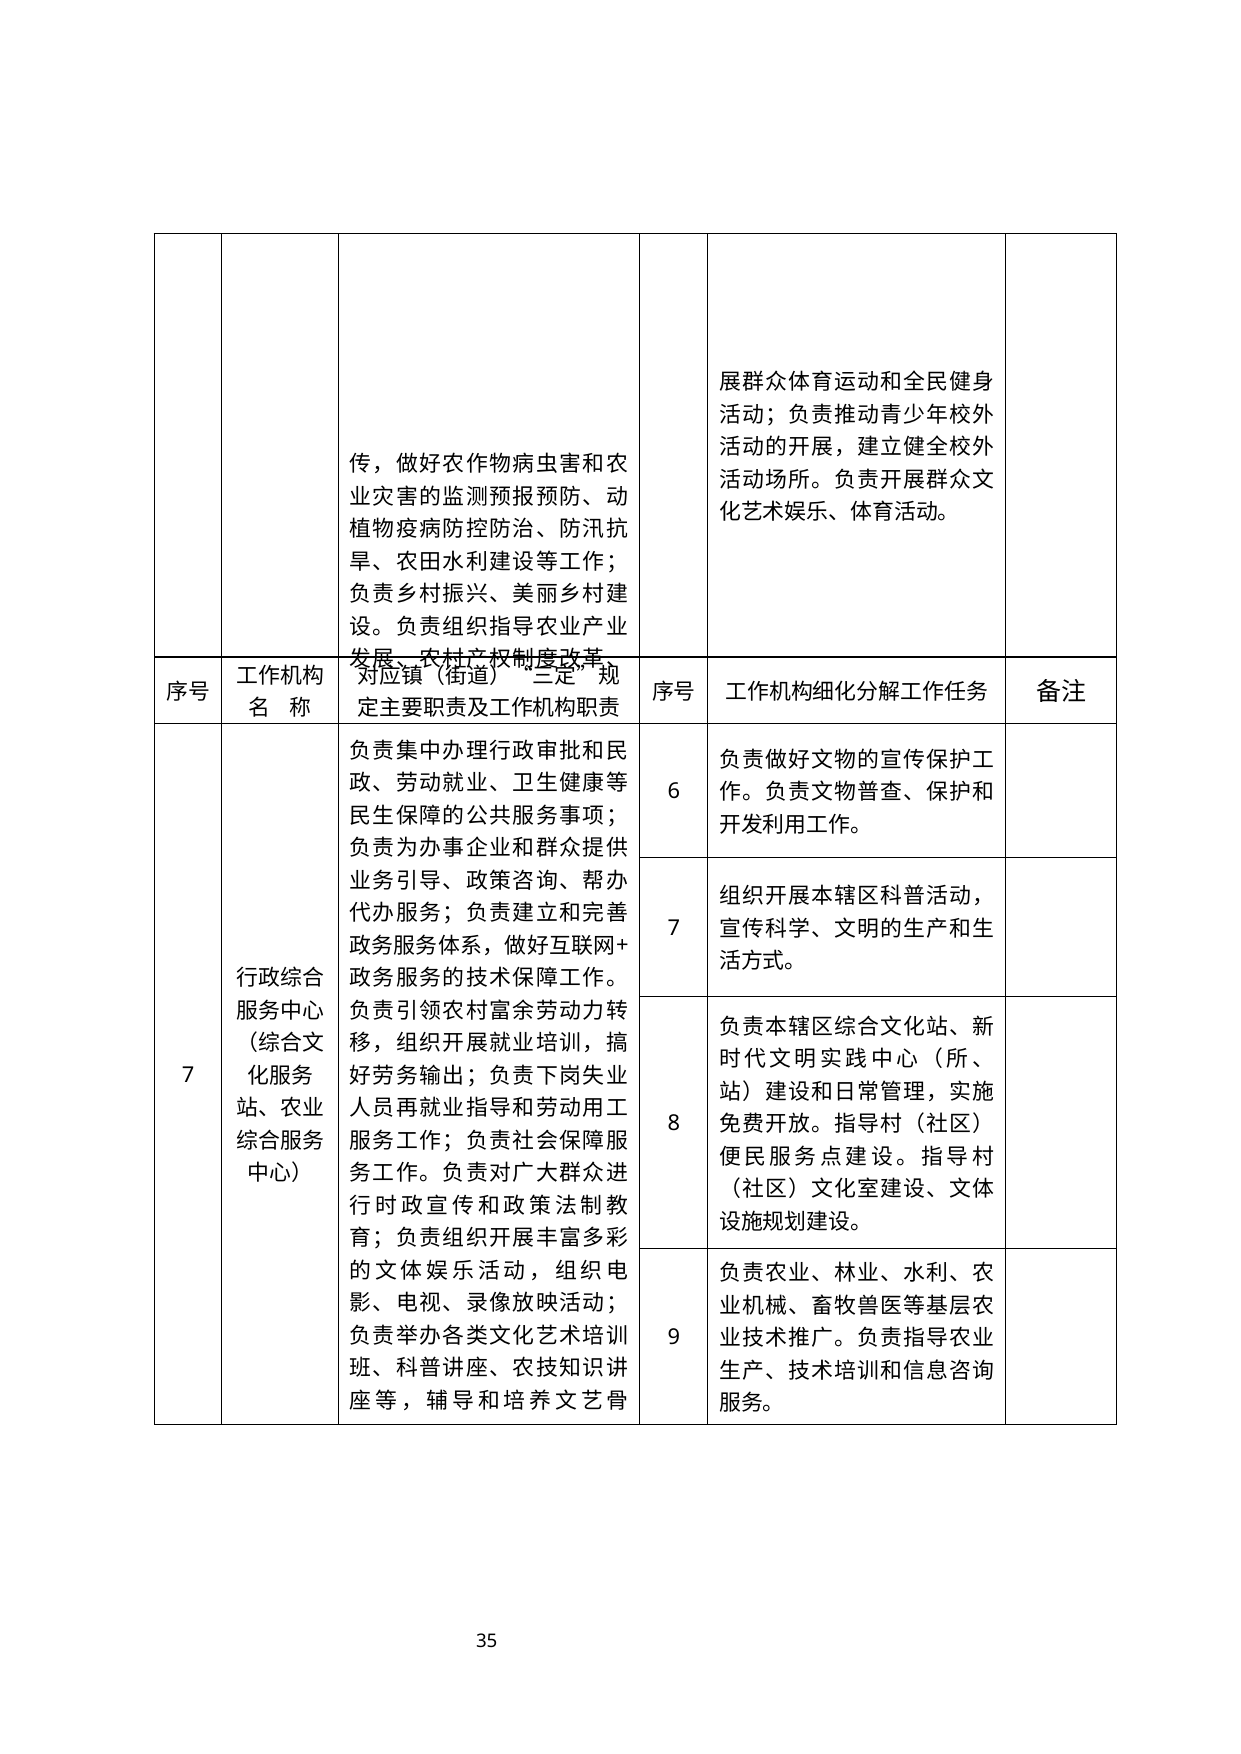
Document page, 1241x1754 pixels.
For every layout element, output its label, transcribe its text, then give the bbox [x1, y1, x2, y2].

table_cell [1006, 234, 1116, 656]
table_cell 5 [640, 234, 707, 656]
table_cell 7 [155, 724, 221, 1423]
table_cell 负责集中办理行政审批和民政、劳动就业、卫生健康等民生保障的公共服务事项；负责为办事企业和群众提供业务引导、政策咨询、帮办代办服务；负责建立和完善政务服务体系，做好互联网+政务服务的技术保障工作。负责引领农村富余劳动力转移，组织开展就业培训，搞好劳务输出；负责下岗失业人员再就业指导和劳动用工服务工作；负责社会保障服务工作。负责对广大群众进行时政宣传和政策法制教育；负责组织开展丰富多彩的文体娱乐活动，组织电影、电视、录像放映活动；负责举办各类文化艺术培训班、科普讲座、农技知识讲座等，辅导和培养文艺骨干；负责开办图书室，组织群众开展读书活动；负责搜集、整理民族民间文化艺术遗产，促进特色文化的发展；负责指导开展群众体育运动和全民健身活动；负责推动青少年校外活动的开展，建立健全校外活动场所。负责指导和辅导村（社区）文化机构开展各种业务活动；负责做好文物的宣传保护工作。负责农业、林业、水利、农业机械、畜牧兽医等基层农业技术推广，负责农产品质量安全监测、监管巡查和安全知识的宣传，做好农作物病虫害和农业灾害的监测预报预防、动植物疫病防控防治、防汛抗旱、农田水利建设等工作；负责乡村振兴、美丽乡村建设。负责组织指导农业产业发展、农村产权制度改革、农村人居环境整治、农村宅基地管理、稳定和完善农村土地承包关系等农业农村工作；负责农村土地流转、纠纷调解和农业农村经济发展服务工作。 [339, 724, 639, 1423]
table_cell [708, 234, 1005, 656]
table_cell [1006, 724, 1116, 857]
table_cell 工作机构细化分解工作任务 [708, 658, 1005, 722]
table_cell 组织开展本辖区科普活动，宣传科学、文明的生产和生活方式。 [708, 858, 1005, 996]
table_cell 负责农业、林业、水利、农业机械、畜牧兽医等基层农业技术推广。负责指导农业生产、技术培训和信息咨询服务。 [708, 1249, 1005, 1423]
table_cell 9 [640, 1249, 707, 1423]
table_cell 负责本辖区综合文化站、新时代文明实践中心（所、站）建设和日常管理，实施免费开放。指导村（社区）便民服务点建设。指导村（社区）文化室建设、文体设施规划建设。 [708, 997, 1005, 1248]
table_cell 行政综合服务中心（综合文化服务站、农业综合服务中心） [222, 724, 338, 1423]
table_cell 序号 [155, 658, 221, 722]
table_cell 工作机构 名 称 [222, 658, 338, 722]
table_cell 序号 [640, 658, 707, 722]
table_cell 负责做好文物的宣传保护工作。负责文物普查、保护和开发利用工作。 [708, 724, 1005, 857]
table_cell 对应镇（街道）“三定”规定主要职责及工作机构职责 [339, 658, 639, 722]
table_cell [1006, 1249, 1116, 1423]
table_cell 6 [640, 724, 707, 857]
table_cell 7 [640, 858, 707, 996]
table_cell [1006, 858, 1116, 996]
table_cell [1006, 997, 1116, 1248]
table_cell 8 [640, 997, 707, 1248]
table_cell 备注 [1006, 658, 1116, 722]
